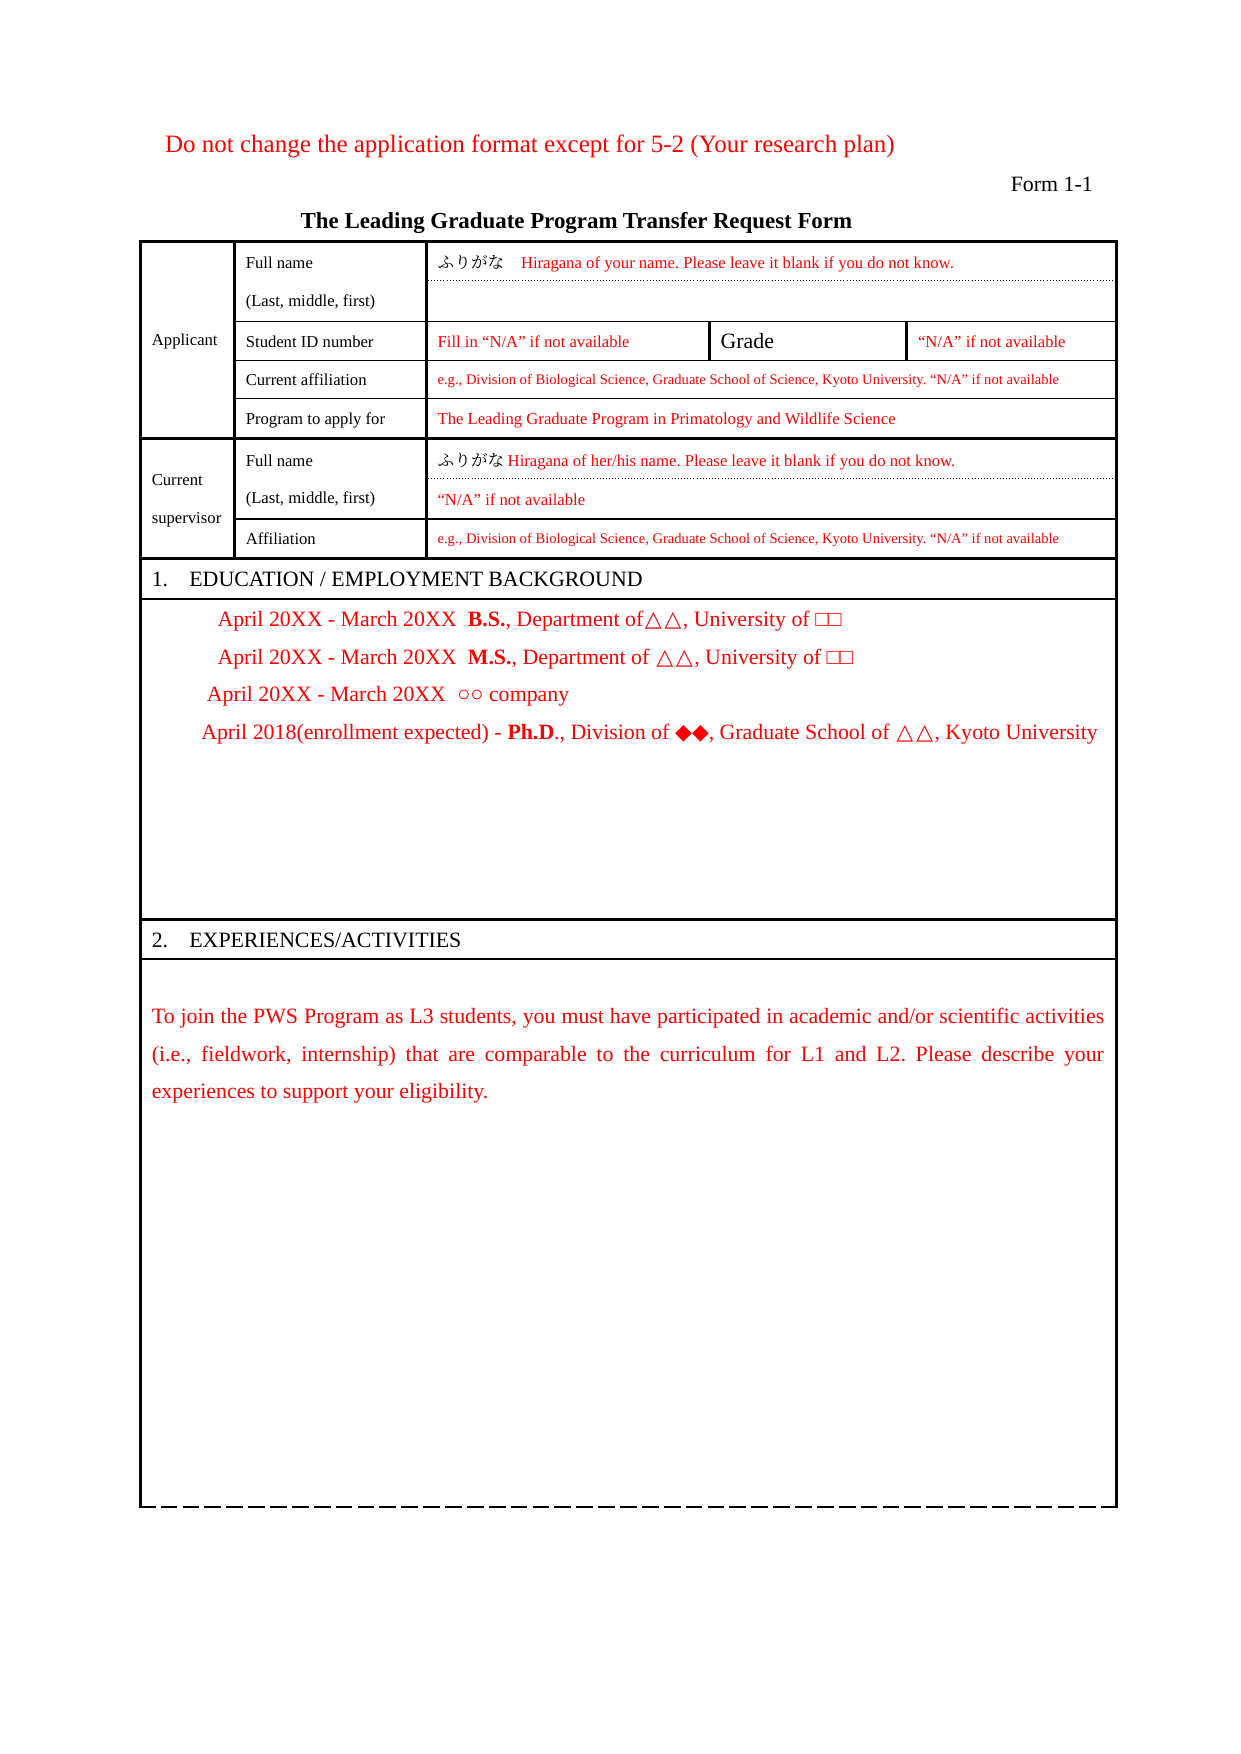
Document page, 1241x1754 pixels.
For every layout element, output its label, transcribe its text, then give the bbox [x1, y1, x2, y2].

table_cell To join the PWS Program as L3 students, you must have participated in academic and/or scientific activities (i.e., fieldwork, internship) that are comparable to the curriculum for L1 and L2. Please describe your experiences to support your eligibility. [142, 960, 1115, 1506]
table_cell ふりがなHiragana of her/his name. Please leave it blank if you do not know. [428, 440, 1115, 477]
table_cell Full name (Last, middle, first) [236, 440, 425, 518]
table_cell April 20XX - March 20XX B.S., Department of△△, University of □□ April 20XX - March 20XX M.S., Department of △△, University of □□ April 20XX - March 20XX ○○ company April 2018(enrollment expected) - Ph.D., Division of ◆◆, Graduate School of △△, Kyoto University [142, 600, 1115, 918]
table_cell EXPERIENCES/ACTIVITIES [142, 921, 1115, 958]
table_cell [428, 280, 1115, 321]
table_header Applicant [142, 243, 233, 437]
table_cell The Leading Graduate Program in Primatology and Wildlife Science [428, 399, 1115, 437]
table_cell Student ID number [236, 322, 425, 360]
text Form 1-1 [148, 164, 1092, 202]
table_cell Program to apply for [236, 399, 425, 437]
table_cell Current supervisor [142, 440, 233, 557]
table_cell EDUCATION / EMPLOYMENT BACKGROUND [142, 560, 1115, 598]
table_cell “N/A” if not available [428, 478, 1115, 518]
text The Leading Graduate Program Transfer Request Form [148, 202, 1005, 239]
table_header Full name (Last, middle, first) [236, 243, 425, 321]
table_cell Grade [711, 322, 905, 360]
table_cell e.g., Division of Biological Science, Graduate School of Science, Kyoto University. “N/A” if not available [428, 520, 1115, 557]
table_cell Affiliation [236, 520, 425, 557]
table_cell Current affiliation [236, 361, 425, 398]
table_cell e.g., Division of Biological Science, Graduate School of Science, Kyoto University. “N/A” if not available [428, 361, 1115, 398]
table_cell “N/A” if not available [908, 322, 1115, 360]
table_header ふりがな Hiragana of your name. Please leave it blank if you do not know. [428, 243, 1115, 280]
table_cell Fill in “N/A” if not available [428, 322, 708, 360]
